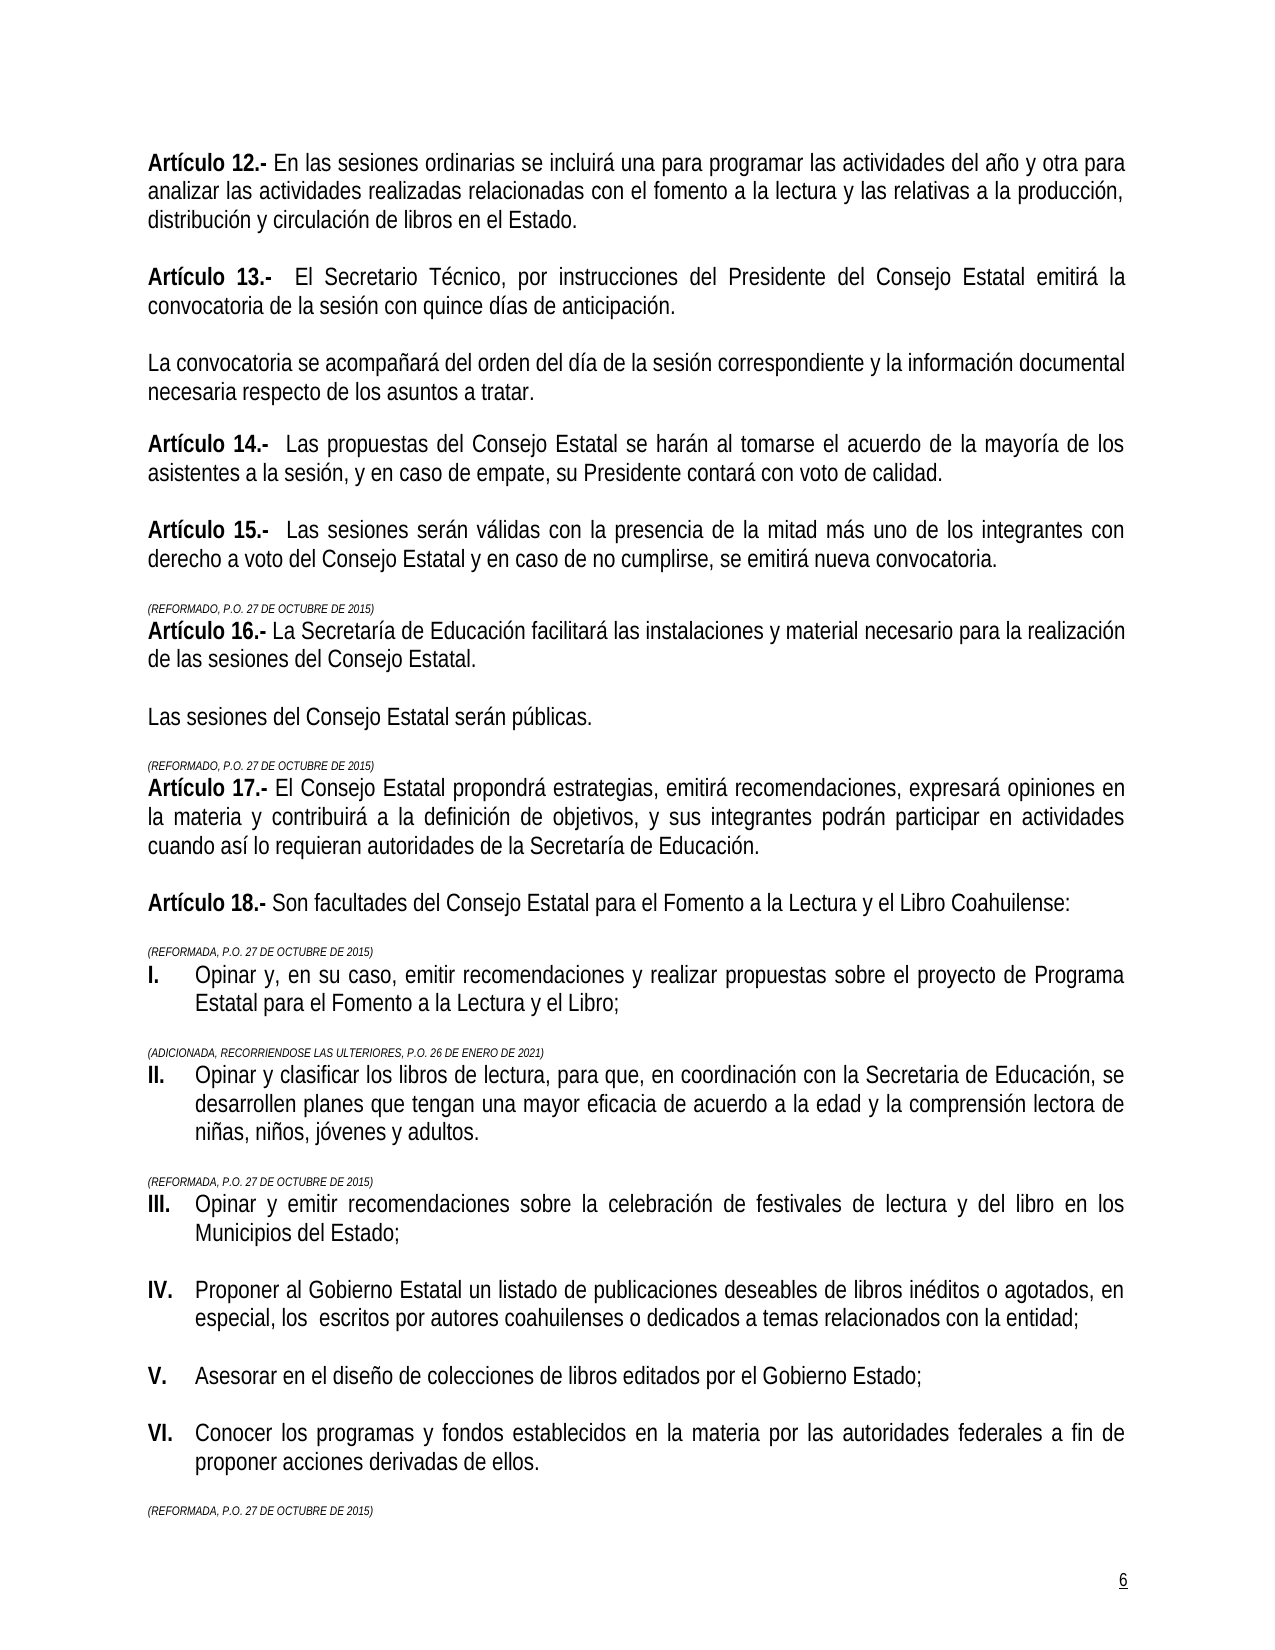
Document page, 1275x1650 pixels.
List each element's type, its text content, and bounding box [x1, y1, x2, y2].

text IV. Proponer al Gobierno Estatal un listado de publicaciones deseables de libros inéditos o agotados, en especial, los escritos por autores coahuilenses o dedicados a temas relacionados con la entidad; [148, 1275, 1127, 1332]
text (REFORMADA, P.O. 27 DE OCTUBRE DE 2015) [148, 1174, 1127, 1189]
text VI. Conocer los programas y fondos establecidos en la materia por las autoridades federales a fin de proponer acciones derivadas de ellos. [148, 1418, 1127, 1475]
text Artículo 13.- El Secretario Técnico, por instrucciones del Presidente del Consejo Estatal emitirá la convocatoria de la sesión con quince días de anticipación. [148, 262, 1127, 319]
text II. Opinar y clasificar los libros de lectura, para que, en coordinación con la Secretaria de Educación, se desarrollen planes que tengan una mayor eficacia de acuerdo a la edad y la comprensión lectora de niñas, niños, jóvenes y adultos. [148, 1060, 1127, 1146]
text Las sesiones del Consejo Estatal serán públicas. [148, 702, 1127, 730]
text Artículo 17.- El Consejo Estatal propondrá estrategias, emitirá recomendaciones, expresará opiniones en la materia y contribuirá a la definición de objetivos, y sus integrantes podrán participar en actividades cuando así lo requieran autoridades de la Secretaría de Educación. [148, 773, 1127, 859]
text Artículo 12.- En las sesiones ordinarias se incluirá una para programar las actividades del año y otra para analizar las actividades realizadas relacionadas con el fomento a la lectura y las relativas a la producción, distribución y circulación de libros en el Estado. [148, 148, 1127, 234]
text (REFORMADA, P.O. 27 DE OCTUBRE DE 2015) [148, 1504, 1127, 1518]
text Artículo 18.- Son facultades del Consejo Estatal para el Fomento a la Lectura y el Libro Coahuilense: [148, 888, 1127, 917]
text Artículo 15.- Las sesiones serán válidas con la presencia de la mitad más uno de los integrantes con derecho a voto del Consejo Estatal y en caso de no cumplirse, se emitirá nueva convocatoria. [148, 515, 1127, 573]
text (REFORMADO, P.O. 27 DE OCTUBRE DE 2015) [148, 759, 1127, 773]
text La convocatoria se acompañará del orden del día de la sesión correspondiente y la información documental necesaria respecto de los asuntos a tratar. [148, 348, 1127, 406]
text (REFORMADA, P.O. 27 DE OCTUBRE DE 2015) [148, 945, 1127, 959]
text V. Asesorar en el diseño de colecciones de libros editados por el Gobierno Estado; [148, 1361, 1127, 1389]
text (ADICIONADA, RECORRIENDOSE LAS ULTERIORES, P.O. 26 DE ENERO DE 2021) [148, 1046, 1127, 1060]
text III. Opinar y emitir recomendaciones sobre la celebración de festivales de lectura y del libro en los Municipios del Estado; [148, 1189, 1127, 1246]
text (REFORMADO, P.O. 27 DE OCTUBRE DE 2015) [148, 601, 1127, 616]
text Artículo 14.- Las propuestas del Consejo Estatal se harán al tomarse el acuerdo de la mayoría de los asistentes a la sesión, y en caso de empate, su Presidente contará con voto de calidad. [148, 429, 1127, 487]
text Artículo 16.- La Secretaría de Educación facilitará las instalaciones y material necesario para la realización de las sesiones del Consejo Estatal. [148, 616, 1127, 673]
text I. Opinar y, en su caso, emitir recomendaciones y realizar propuestas sobre el proyecto de Programa Estatal para el Fomento a la Lectura y el Libro; [148, 959, 1127, 1017]
